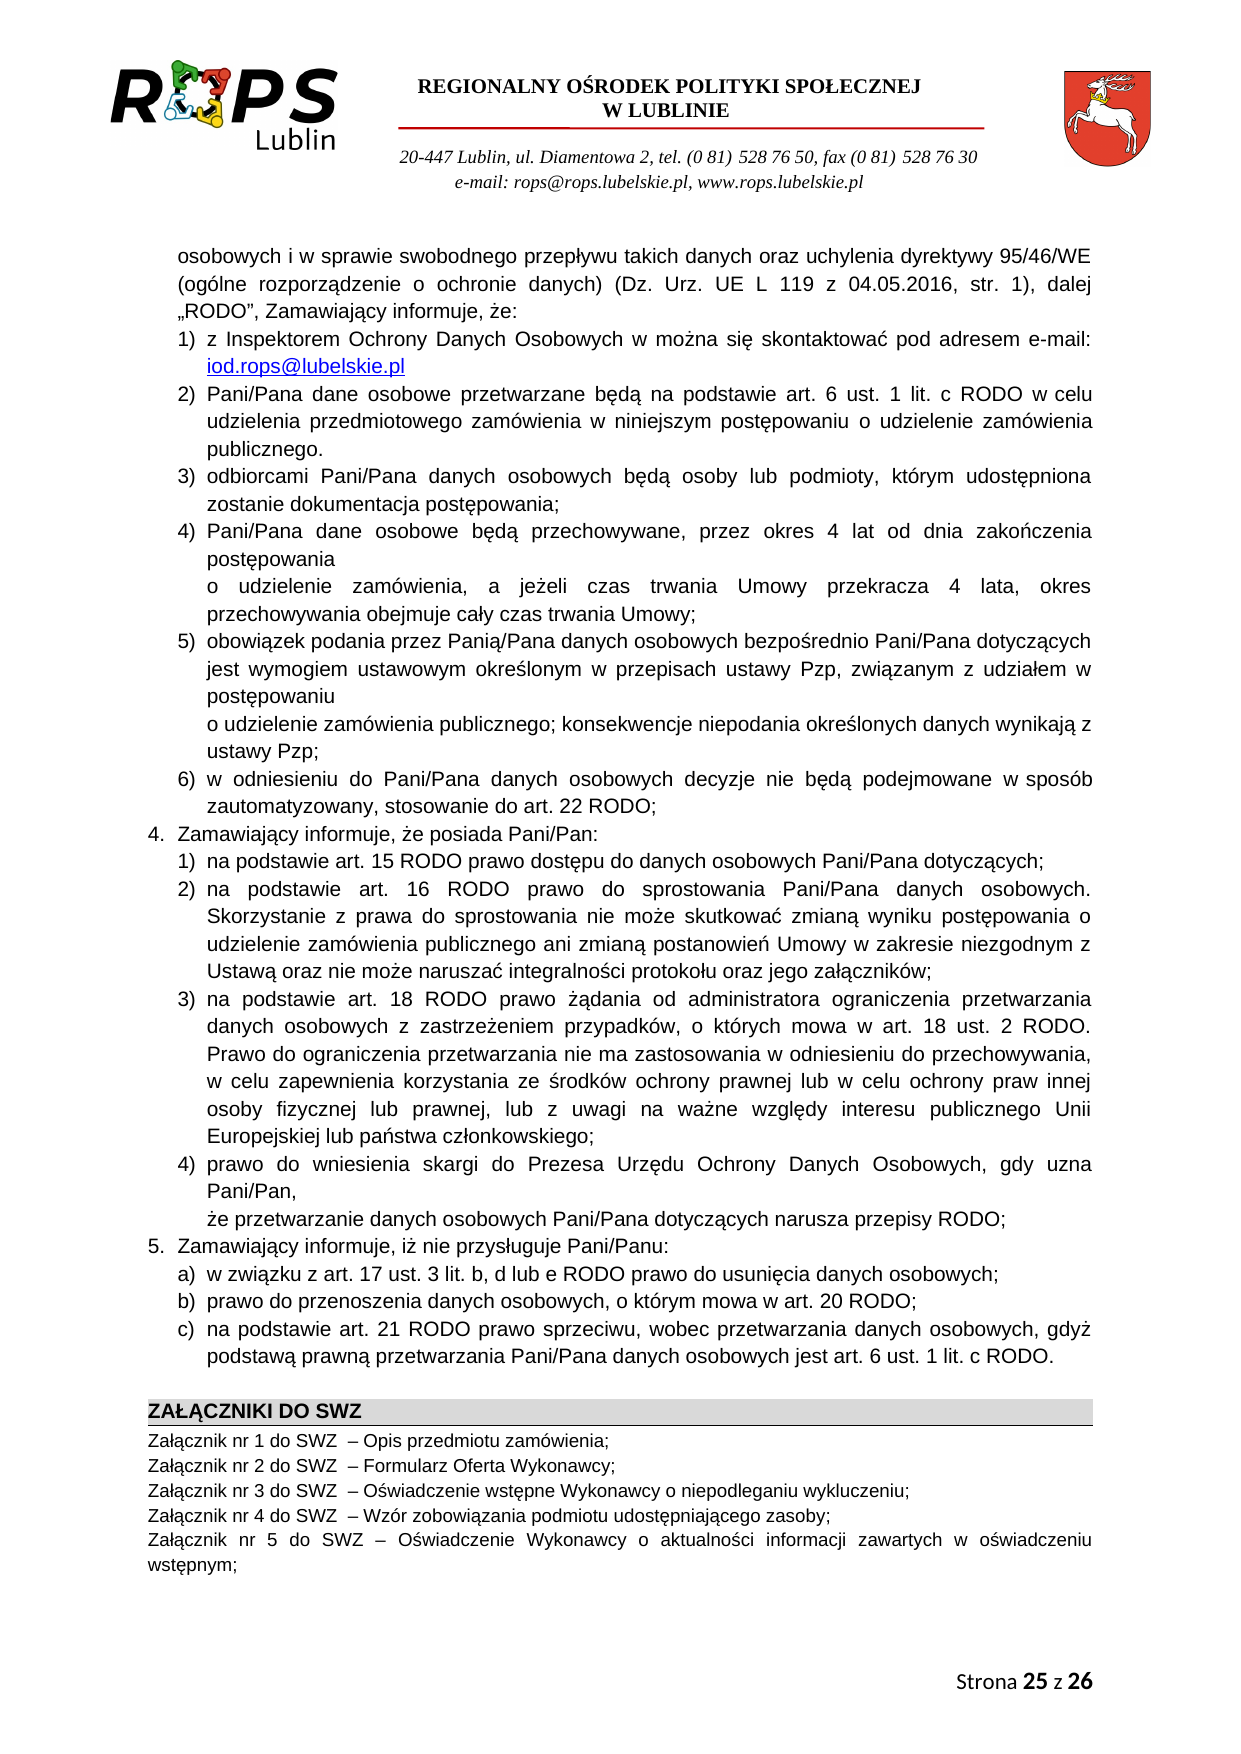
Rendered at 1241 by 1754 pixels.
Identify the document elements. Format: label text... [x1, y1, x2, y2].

list na podstawie art. 16 RODO prawo do sprostowania Pani/Pana danych osobowych. Skorzystanie z prawa do sprostowania nie może skutkować zmianą wyniku postępowania o udzielenie zamówienia publicznego ani zmianą postanowień Umowy w zakresie niezgodnym z Ustawą oraz nie może naruszać integralności protokołu oraz jego załączników; [177, 877, 1093, 983]
list prawo do przenoszenia danych osobowych, o którym mowa w art. 20 RODO; [177, 1289, 1093, 1313]
list obowiązek podania przez Panią/Pana danych osobowych bezpośrednio Pani/Pana dotyczących jest wymogiem ustawowym określonym w przepisach ustawy Pzp, związanym z udziałem w postępowaniu o udzielenie zamówienia publicznego; konsekwencje niepodania określonych danych wynikają z ustawy Pzp; [177, 629, 1093, 763]
list Pani/Pana dane osobowe przetwarzane będą na podstawie art. 6 ust. 1 lit. c RODO w celu udzielenia przedmiotowego zamówienia w niniejszym postępowaniu o udzielenie zamówienia publicznego. [177, 382, 1093, 461]
list prawo do wniesienia skargi do Prezesa Urzędu Ochrony Danych Osobowych, gdy uzna Pani/Pan, że przetwarzanie danych osobowych Pani/Pana dotyczących narusza przepisy RODO; [177, 1152, 1093, 1231]
list Zamawiający informuje, iż nie przysługuje Pani/Panu: [148, 1234, 1093, 1258]
list na podstawie art. 18 RODO prawo żądania od administratora ograniczenia przetwarzania danych osobowych z zastrzeżeniem przypadków, o których mowa w art. 18 ust. 2 RODO. Prawo do ograniczenia przetwarzania nie ma zastosowania w odniesieniu do przechowywania, w celu zapewnienia korzystania ze środków ochrony prawnej lub w celu ochrony praw innej osoby fizycznej lub prawnej, lub z uwagi na ważne względy interesu publicznego Unii Europejskiej lub państwa członkowskiego; [177, 987, 1093, 1148]
list w związku z art. 17 ust. 3 lit. b, d lub e RODO prawo do usunięcia danych osobowych; [177, 1262, 1093, 1286]
list Zamawiający informuje, że posiada Pani/Pan: [148, 822, 1093, 846]
text Załącznik nr 2 do SWZ – Formularz Oferta Wykonawcy; [148, 1455, 1093, 1476]
list w odniesieniu do Pani/Pana danych osobowych decyzje nie będą podejmowane w sposób zautomatyzowany, stosowanie do art. 22 RODO; [177, 767, 1093, 818]
text Załącznik nr 1 do SWZ – Opis przedmiotu zamówienia; [148, 1430, 1093, 1452]
list na podstawie art. 21 RODO prawo sprzeciwu, wobec przetwarzania danych osobowych, gdyż podstawą prawną przetwarzania Pani/Pana danych osobowych jest art. 6 ust. 1 lit. c RODO. [177, 1317, 1093, 1368]
text Załącznik nr 3 do SWZ – Oświadczenie wstępne Wykonawcy o niepodleganiu wykluczeniu; [148, 1479, 1093, 1501]
list Pani/Pana dane osobowe będą przechowywane, przez okres 4 lat od dnia zakończenia postępowania o udzielenie zamówienia, a jeżeli czas trwania Umowy przekracza 4 lata, okres przechowywania obejmuje cały czas trwania Umowy; [177, 519, 1093, 626]
text Załącznik nr 5 do SWZ – Oświadczenie Wykonawcy o aktualności informacji zawartych w oświadczeniu wstępnym; [148, 1529, 1093, 1576]
text ZAŁĄCZNIKI DO SWZ [148, 1399, 1093, 1425]
list z Inspektorem Ochrony Danych Osobowych w można się skontaktować pod adresem e-mail: iod.rops@lubelskie.pl [177, 327, 1093, 378]
text Załącznik nr 4 do SWZ – Wzór zobowiązania podmiotu udostępniającego zasoby; [148, 1504, 1093, 1526]
list odbiorcami Pani/Pana danych osobowych będą osoby lub podmioty, którym udostępniona zostanie dokumentacja postępowania; [177, 464, 1093, 516]
list na podstawie art. 15 RODO prawo dostępu do danych osobowych Pani/Pana dotyczących; [177, 849, 1093, 873]
picture [110, 60, 338, 150]
picture [1064, 71, 1151, 167]
